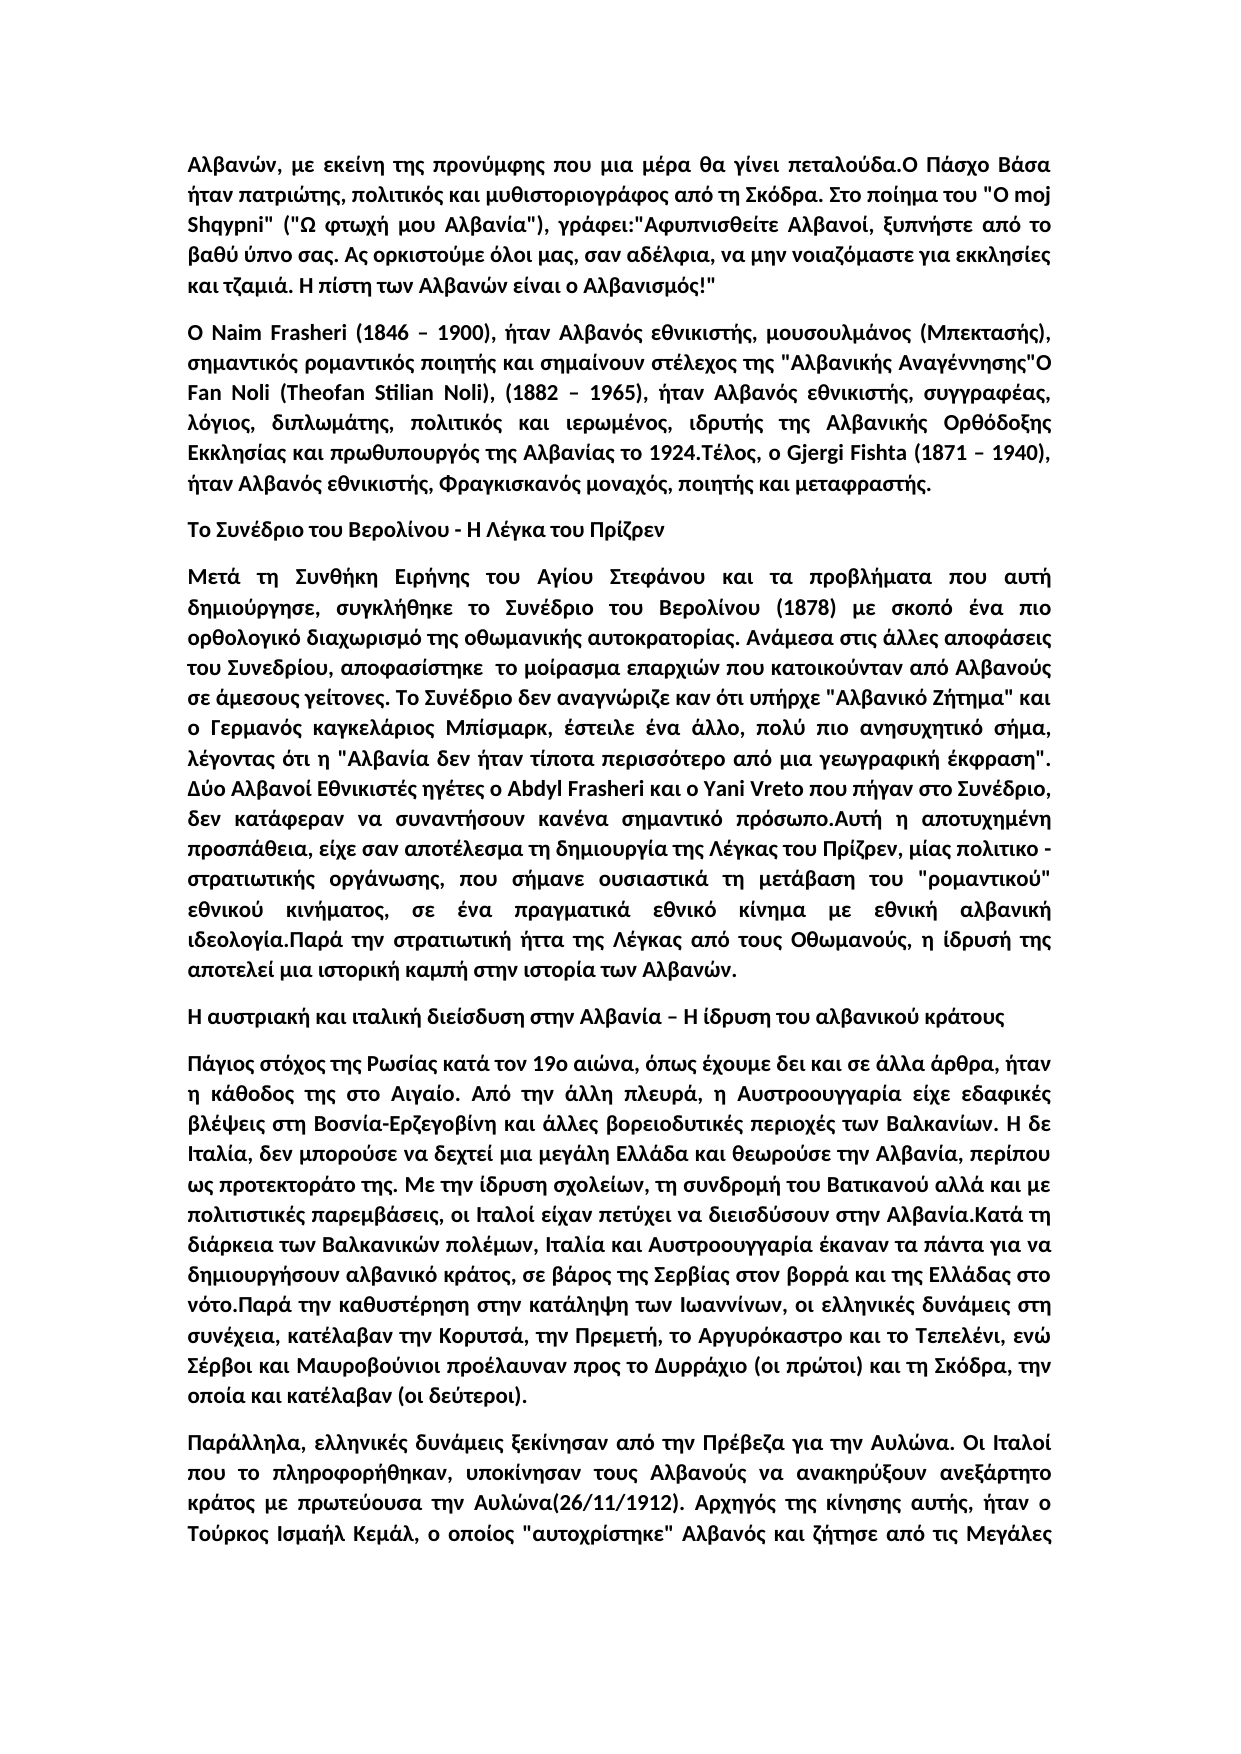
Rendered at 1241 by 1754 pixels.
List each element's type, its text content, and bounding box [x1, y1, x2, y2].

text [187, 150, 1053, 299]
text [187, 1428, 1053, 1547]
text Η αυστριακή και ιταλική διείσδυση στην Αλβανία – Η ίδρυση του αλβανικού κράτους [187, 1002, 1053, 1030]
text Πάγιος στόχος της Ρωσίας κατά τον 19ο αιώνα, όπως έχουμε δει και σε άλλα άρθρα, ήταν η κάθοδος της στο Αιγαίο. Από την άλλη πλευρά, η Αυστροουγγαρία είχε εδαφικές βλέψεις στη Βοσνία-Ερζεγοβίνη και άλλες βορειοδυτικές περιοχές των Βαλκανίων. Η δε Ιταλία, δεν μπορούσε να δεχτεί μια μεγάλη Ελλάδα και θεωρούσε την Αλβανία, περίπου ως προτεκτοράτο της. Με την ίδρυση σχολείων, τη συνδρομή του Βατικανού αλλά και με πολιτιστικές παρεμβάσεις, οι Ιταλοί είχαν πετύχει να διεισδύσουν στην Αλβανία.Κατά τη διάρκεια των Βαλκανικών πολέμων, Ιταλία και Αυστροουγγαρία έκαναν τα πάντα για να δημιουργήσουν αλβανικό κράτος, σε βάρος της Σερβίας στον βορρά και της Ελλάδας στο νότο.Παρά την καθυστέρηση στην κατάληψη των Ιωαννίνων, οι ελληνικές δυνάμεις στη συνέχεια, κατέλαβαν την Κορυτσά, την Πρεμετή, το Αργυρόκαστρο και το Τεπελένι, ενώ Σέρβοι και Μαυροβούνιοι προέλαυναν προς το Δυρράχιο (οι πρώτοι) και τη Σκόδρα, την οποία και κατέλαβαν (οι δεύτεροι). [187, 1049, 1053, 1409]
text Το Συνέδριο του Βερολίνου - Η Λέγκα του Πρίζρεν [187, 516, 1053, 544]
text Ο Naim Frasheri (1846 – 1900), ήταν Αλβανός εθνικιστής, μουσουλμάνος (Μπεκτασής), σημαντικός ρομαντικός ποιητής και σημαίνουν στέλεχος της "Αλβανικής Αναγέννησης"Ο Fan Noli (Theofan Stilian Noli), (1882 – 1965), ήταν Αλβανός εθνικιστής, συγγραφέας, λόγιος, διπλωμάτης, πολιτικός και ιερωμένος, ιδρυτής της Αλβανικής Ορθόδοξης Εκκλησίας και πρωθυπουργός της Αλβανίας το 1924.Τέλος, ο Gjergi Fishta (1871 – 1940), ήταν Αλβανός εθνικιστής, Φραγκισκανός μοναχός, ποιητής και μεταφραστής. [187, 318, 1053, 497]
text Μετά τη Συνθήκη Ειρήνης του Αγίου Στεφάνου και τα προβλήματα που αυτή δημιούργησε, συγκλήθηκε το Συνέδριο του Βερολίνου (1878) με σκοπό ένα πιο ορθολογικό διαχωρισμό της οθωμανικής αυτοκρατορίας. Ανάμεσα στις άλλες αποφάσεις του Συνεδρίου, αποφασίστηκε το μοίρασμα επαρχιών που κατοικούνταν από Αλβανούς σε άμεσους γείτονες. Το Συνέδριο δεν αναγνώριζε καν ότι υπήρχε "Αλβανικό Ζήτημα" και ο Γερμανός καγκελάριος Μπίσμαρκ, έστειλε ένα άλλο, πολύ πιο ανησυχητικό σήμα, λέγοντας ότι η "Αλβανία δεν ήταν τίποτα περισσότερο από μια γεωγραφική έκφραση". Δύο Αλβανοί Εθνικιστές ηγέτες ο Abdyl Frasheri και ο Υani Vreto που πήγαν στο Συνέδριο, δεν κατάφεραν να συναντήσουν κανένα σημαντικό πρόσωπο.Αυτή η αποτυχημένη προσπάθεια, είχε σαν αποτέλεσμα τη δημιουργία της Λέγκας του Πρίζρεν, μίας πολιτικο -στρατιωτικής οργάνωσης, που σήμανε ουσιαστικά τη μετάβαση του "ρομαντικού" εθνικού κινήματος, σε ένα πραγματικά εθνικό κίνημα με εθνική αλβανική ιδεολογία.Παρά την στρατιωτική ήττα της Λέγκας από τους Οθωμανούς, η ίδρυσή της αποτελεί μια ιστορική καμπή στην ιστορία των Αλβανών. [187, 562, 1053, 983]
